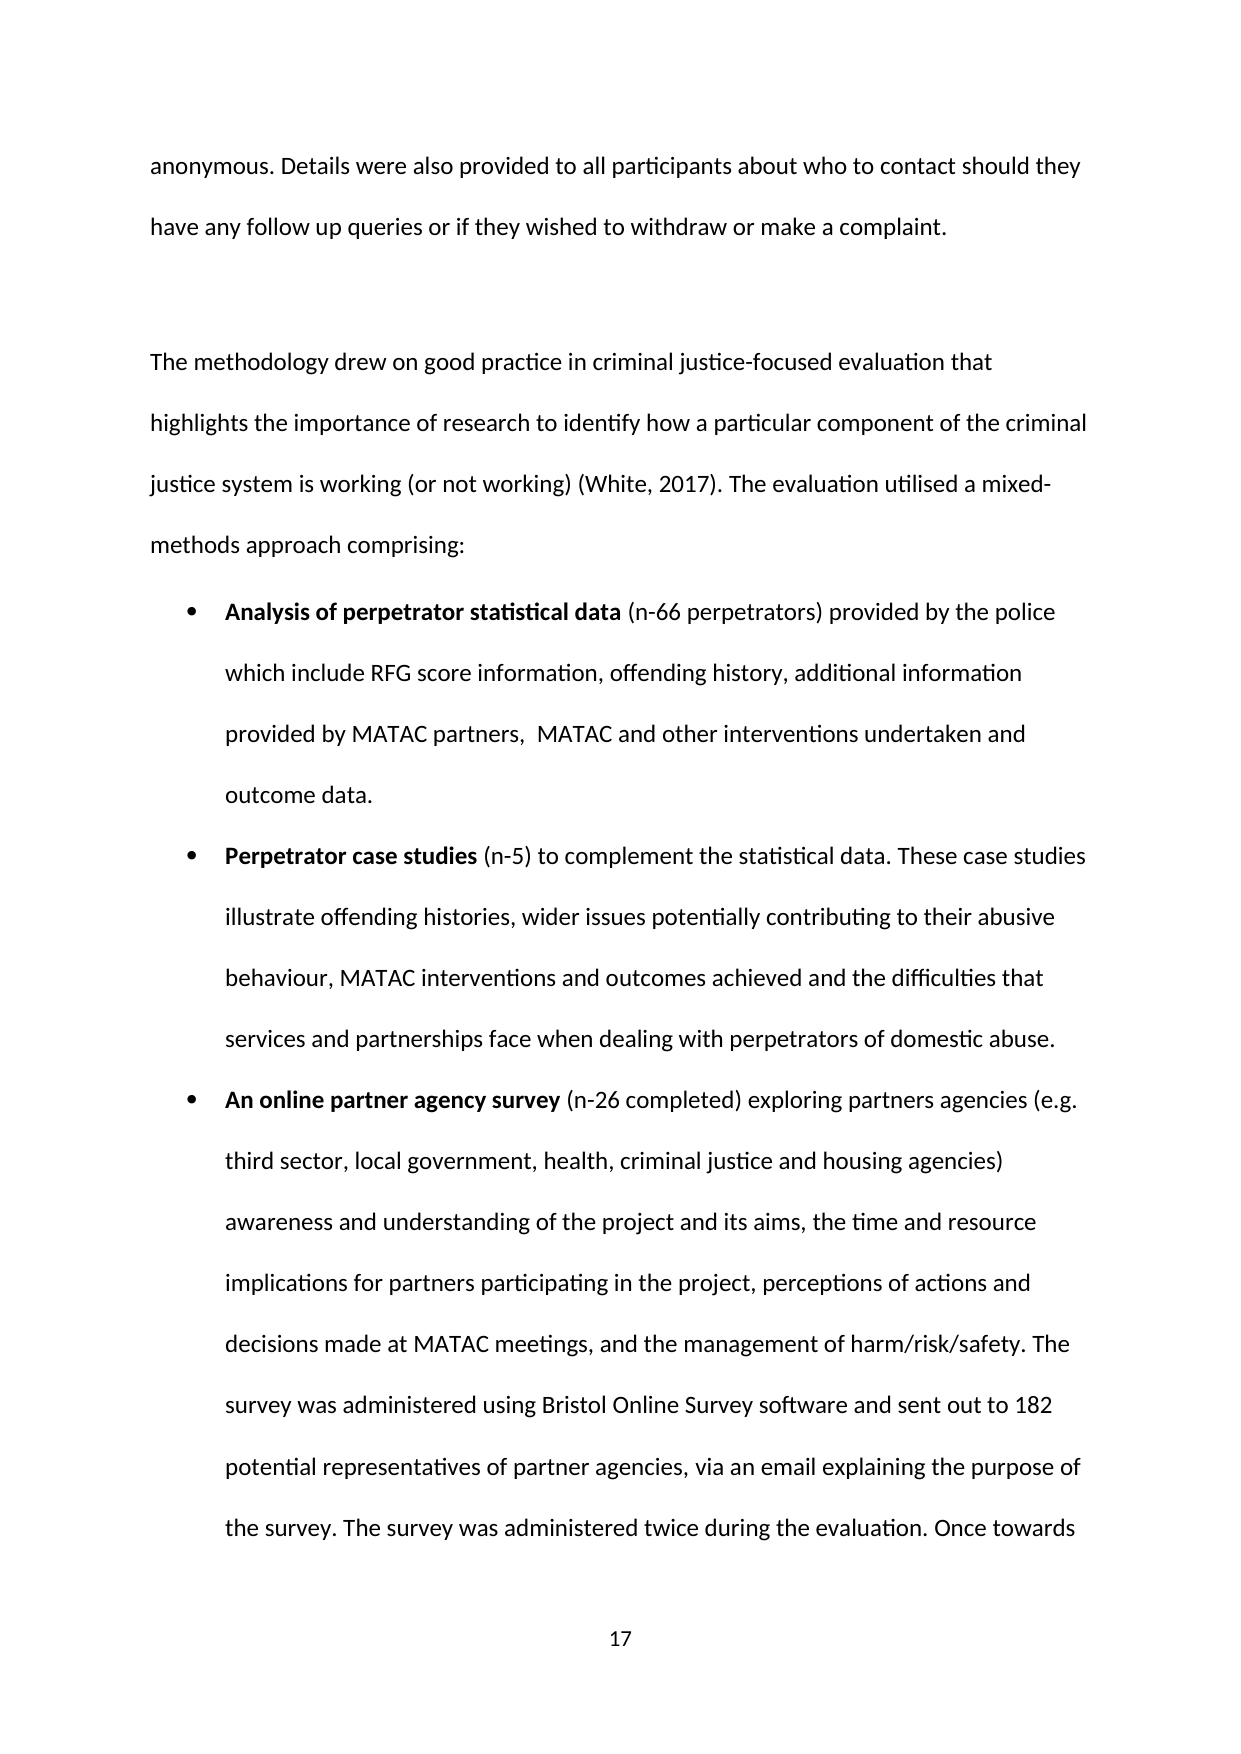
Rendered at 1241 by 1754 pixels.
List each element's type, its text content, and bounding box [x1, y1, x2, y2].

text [150, 150, 1090, 242]
list Perpetrator case studies (n-5) to complement the statistical data. These case studies illustrate offending histories, wider issues potentially contributing to their abusive behaviour, MATAC interventions and outcomes achieved and the difficulties that services and partnerships face when dealing with perpetrators of domestic abuse. [187, 840, 1090, 1054]
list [187, 1084, 1090, 1542]
list Analysis of perpetrator statistical data (n-66 perpetrators) provided by the police which include RFG score information, offending history, additional information provided by MATAC partners, MATAC and other interventions undertaken and outcome data. [187, 596, 1090, 810]
text The methodology drew on good practice in criminal justice-focused evaluation that highlights the importance of research to identify how a particular component of the criminal justice system is working (or not working) (White, 2017). The evaluation utilised a mixed-methods approach comprising: [150, 346, 1090, 559]
